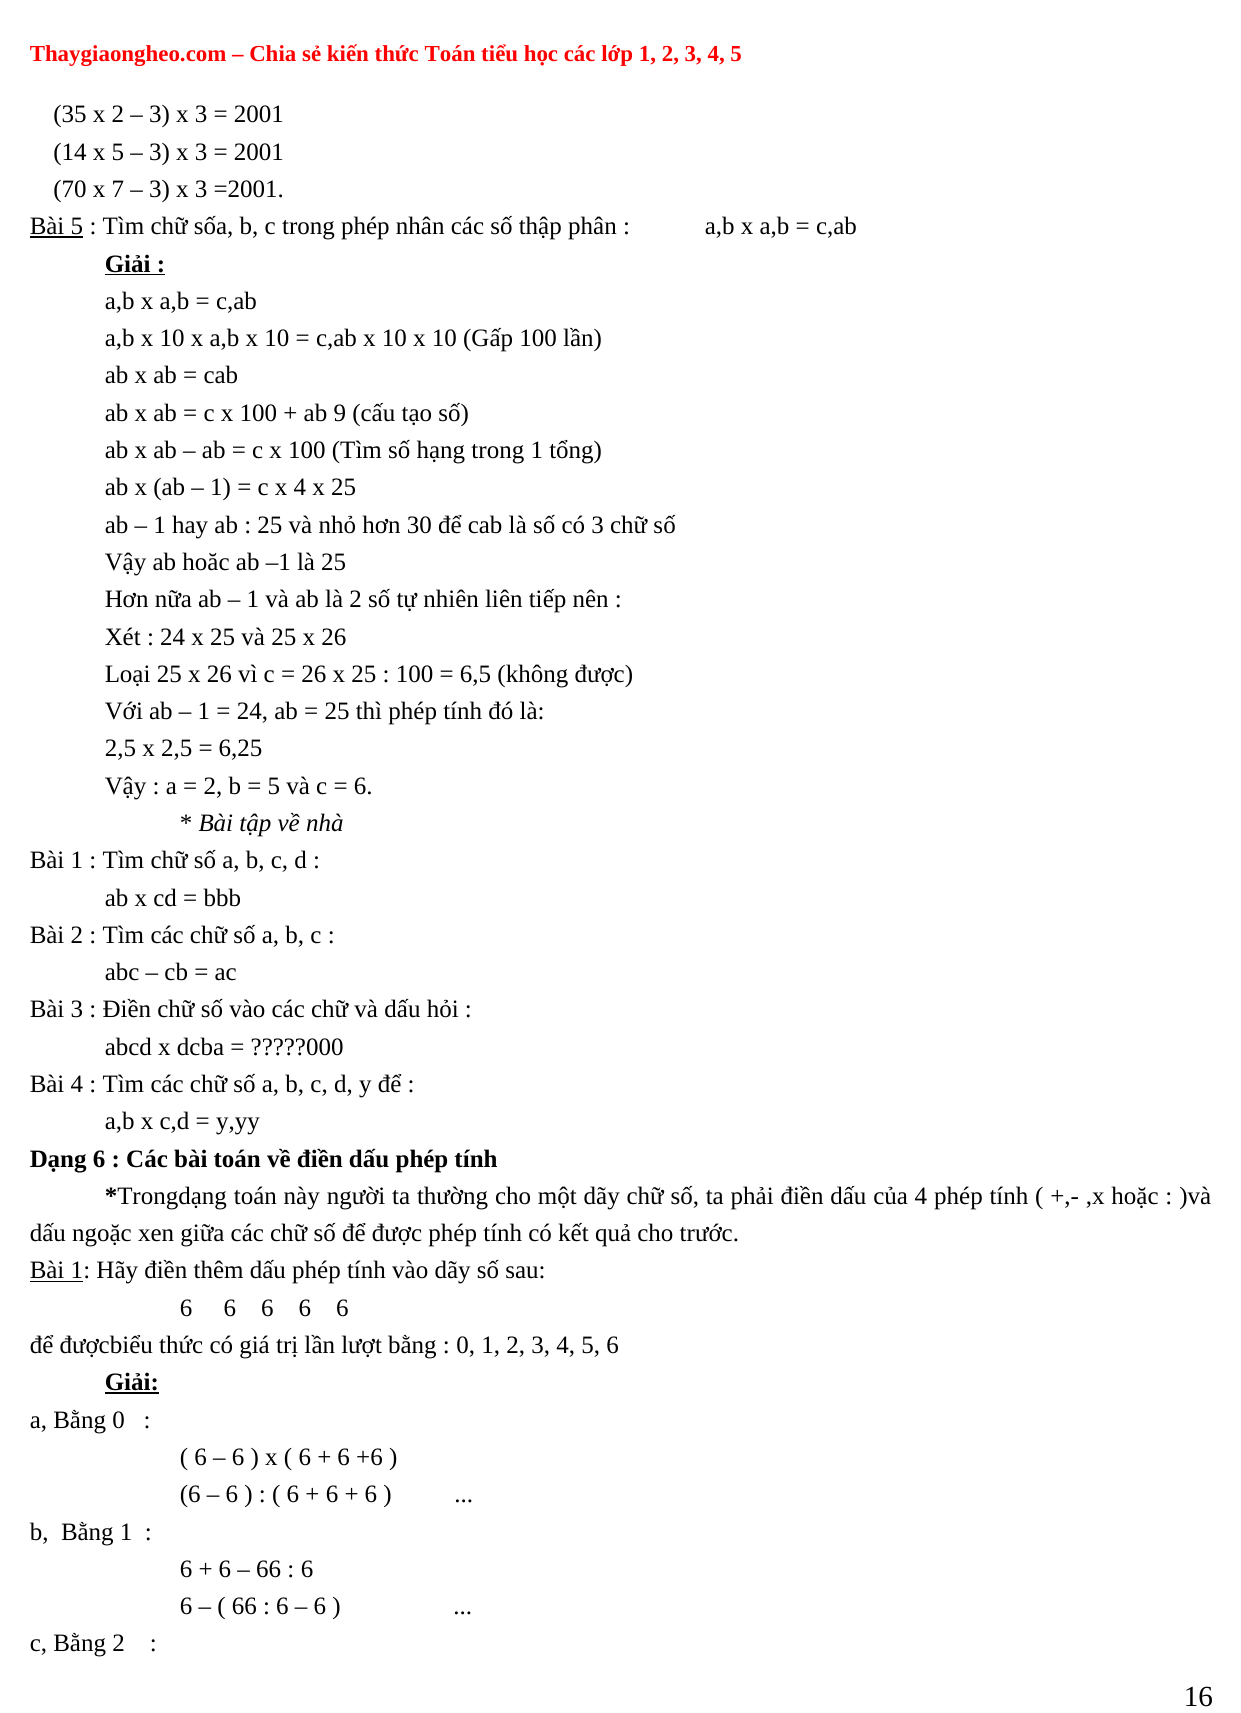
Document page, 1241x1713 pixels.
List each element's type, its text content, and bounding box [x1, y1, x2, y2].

text Bài 5 : Tìm chữ sốa, b, c trong phép nhân các số thập phân : a,b x a,b = c,ab [29, 211, 1213, 240]
text (6 – 6 ) : ( 6 + 6 + 6 ) ... [29, 1479, 1213, 1508]
text Giải: [29, 1367, 1213, 1396]
text 6 6 6 6 6 [29, 1293, 1213, 1322]
text 6 – ( 66 : 6 – 6 ) ... [29, 1591, 1213, 1620]
text (35 x 2 – 3) x 3 = 2001 [53, 99, 1213, 128]
text Bài 4 : Tìm các chữ số a, b, c, d, y để : [29, 1069, 1213, 1098]
text ab x ab – ab = c x 100 (Tìm số hạng trong 1 tổng) [29, 435, 1213, 464]
text ab – 1 hay ab : 25 và nhỏ hơn 30 để cab là số có 3 chữ số [29, 510, 1213, 538]
text (14 x 5 – 3) x 3 = 2001 [53, 137, 1213, 166]
text a, Bằng 0 : [29, 1405, 1213, 1433]
text c, Bằng 2 : [29, 1628, 1213, 1657]
text a,b x a,b = c,ab [29, 286, 1213, 315]
text ab x cd = bbb [29, 883, 1213, 911]
text để đượcbiểu thức có giá trị lần lượt bằng : 0, 1, 2, 3, 4, 5, 6 [29, 1330, 1213, 1359]
text * Bài tập về nhà [29, 808, 1213, 837]
text Dạng 6 : Các bài toán về điền dấu phép tính [29, 1144, 1213, 1172]
text Bài 1: Hãy điền thêm dấu phép tính vào dãy số sau: [29, 1256, 1213, 1284]
text b, Bằng 1 : [29, 1517, 1213, 1545]
text Bài 1 : Tìm chữ số a, b, c, d : [29, 845, 1213, 874]
text Với ab – 1 = 24, ab = 25 thì phép tính đó là: [29, 696, 1213, 725]
text 6 + 6 – 66 : 6 [29, 1554, 1213, 1583]
text a,b x c,d = y,yy [29, 1106, 1213, 1135]
text Vậy ab hoăc ab –1 là 25 [29, 547, 1213, 576]
text 2,5 x 2,5 = 6,25 [29, 733, 1213, 762]
text Loại 25 x 26 vì c = 26 x 25 : 100 = 6,5 (không được) [29, 659, 1213, 688]
text Hơn nữa ab – 1 và ab là 2 số tự nhiên liên tiếp nên : [29, 584, 1213, 613]
text abc – cb = ac [29, 957, 1213, 986]
text a,b x 10 x a,b x 10 = c,ab x 10 x 10 (Gấp 100 lần) [29, 323, 1213, 352]
text Vậy : a = 2, b = 5 và c = 6. [29, 771, 1213, 799]
text (70 x 7 – 3) x 3 =2001. [53, 174, 1213, 203]
text abcd x dcba = ?????000 [29, 1032, 1213, 1061]
text ab x ab = cab [29, 361, 1213, 389]
text ab x (ab – 1) = c x 4 x 25 [29, 472, 1213, 501]
text Giải : [29, 249, 1213, 277]
text Xét : 24 x 25 và 25 x 26 [29, 622, 1213, 650]
text ( 6 – 6 ) x ( 6 + 6 +6 ) [29, 1442, 1213, 1471]
text Bài 2 : Tìm các chữ số a, b, c : [29, 920, 1213, 949]
text *Trongdạng toán này người ta thường cho một dãy chữ số, ta phải điền dấu của 4 phép tính ( +,- ,x hoặc : )và dấu ngoặc xen giữa các chữ số để được phép tính có kết quả cho trước. [29, 1181, 1213, 1247]
text Bài 3 : Điền chữ số vào các chữ và dấu hỏi : [29, 994, 1213, 1023]
text ab x ab = c x 100 + ab 9 (cấu tạo số) [29, 398, 1213, 427]
